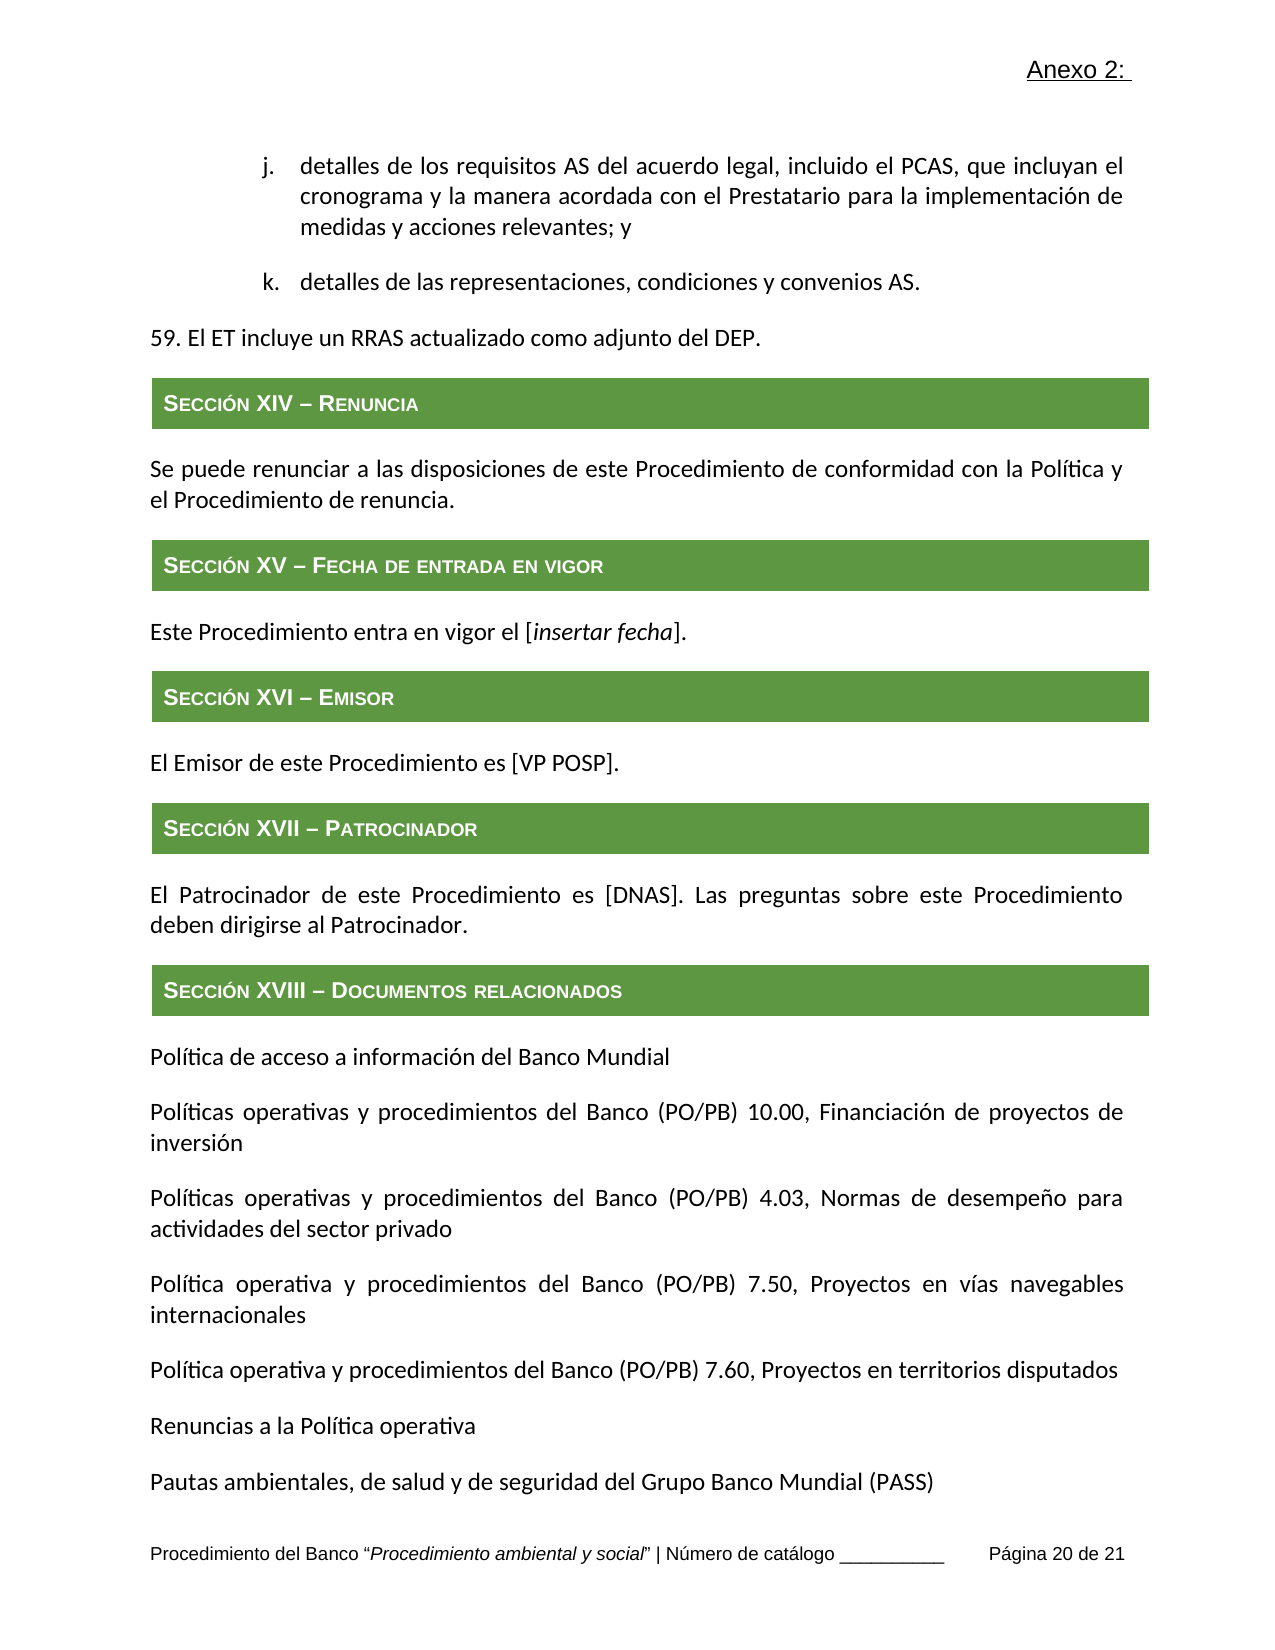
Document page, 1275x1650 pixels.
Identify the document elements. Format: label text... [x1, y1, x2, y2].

text Política de acceso a información del Banco Mundial [150, 1041, 1125, 1071]
table_header Sección XVIII – Documentos relacionados [152, 965, 1149, 1016]
text Política operativa y procedimientos del Banco (PO/PB) 7.50, Proyectos en vías navegables internacionales [150, 1268, 1125, 1329]
table_header Sección XVI – Emisor [152, 671, 1149, 722]
list detalles de las representaciones, condiciones y convenios AS. [262, 267, 1125, 297]
list Este Procedimiento entra en vigor el [insertar fecha]. [150, 616, 1125, 646]
list Se puede renunciar a las disposiciones de este Procedimiento de conformidad con la Política y el Procedimiento de renuncia. [150, 454, 1125, 515]
text El ET incluye un RRAS actualizado como adjunto del DEP. [150, 322, 1125, 353]
text Política operativa y procedimientos del Banco (PO/PB) 7.60, Proyectos en territorios disputados [150, 1354, 1125, 1385]
text Políticas operativas y procedimientos del Banco (PO/PB) 4.03, Normas de desempeño para actividades del sector privado [150, 1182, 1125, 1243]
list El Emisor de este Procedimiento es [VP POSP]. [150, 747, 1125, 778]
table_header Sección XVII – Patrocinador [152, 803, 1149, 854]
table_header Sección XV – Fecha de entrada en vigor [152, 540, 1149, 591]
list El Patrocinador de este Procedimiento es [DNAS]. Las preguntas sobre este Procedimiento deben dirigirse al Patrocinador. [150, 879, 1125, 940]
list detalles de los requisitos AS del acuerdo legal, incluido el PCAS, que incluyan el cronograma y la manera acordada con el Prestatario para la implementación de medidas y acciones relevantes; y [262, 150, 1125, 242]
text Renuncias a la Política operativa [150, 1410, 1125, 1441]
text Pautas ambientales, de salud y de seguridad del Grupo Banco Mundial (PASS) [150, 1466, 1125, 1496]
text Políticas operativas y procedimientos del Banco (PO/PB) 10.00, Financiación de proyectos de inversión [150, 1096, 1125, 1157]
table_header Sección XIV – Renuncia [152, 378, 1149, 429]
